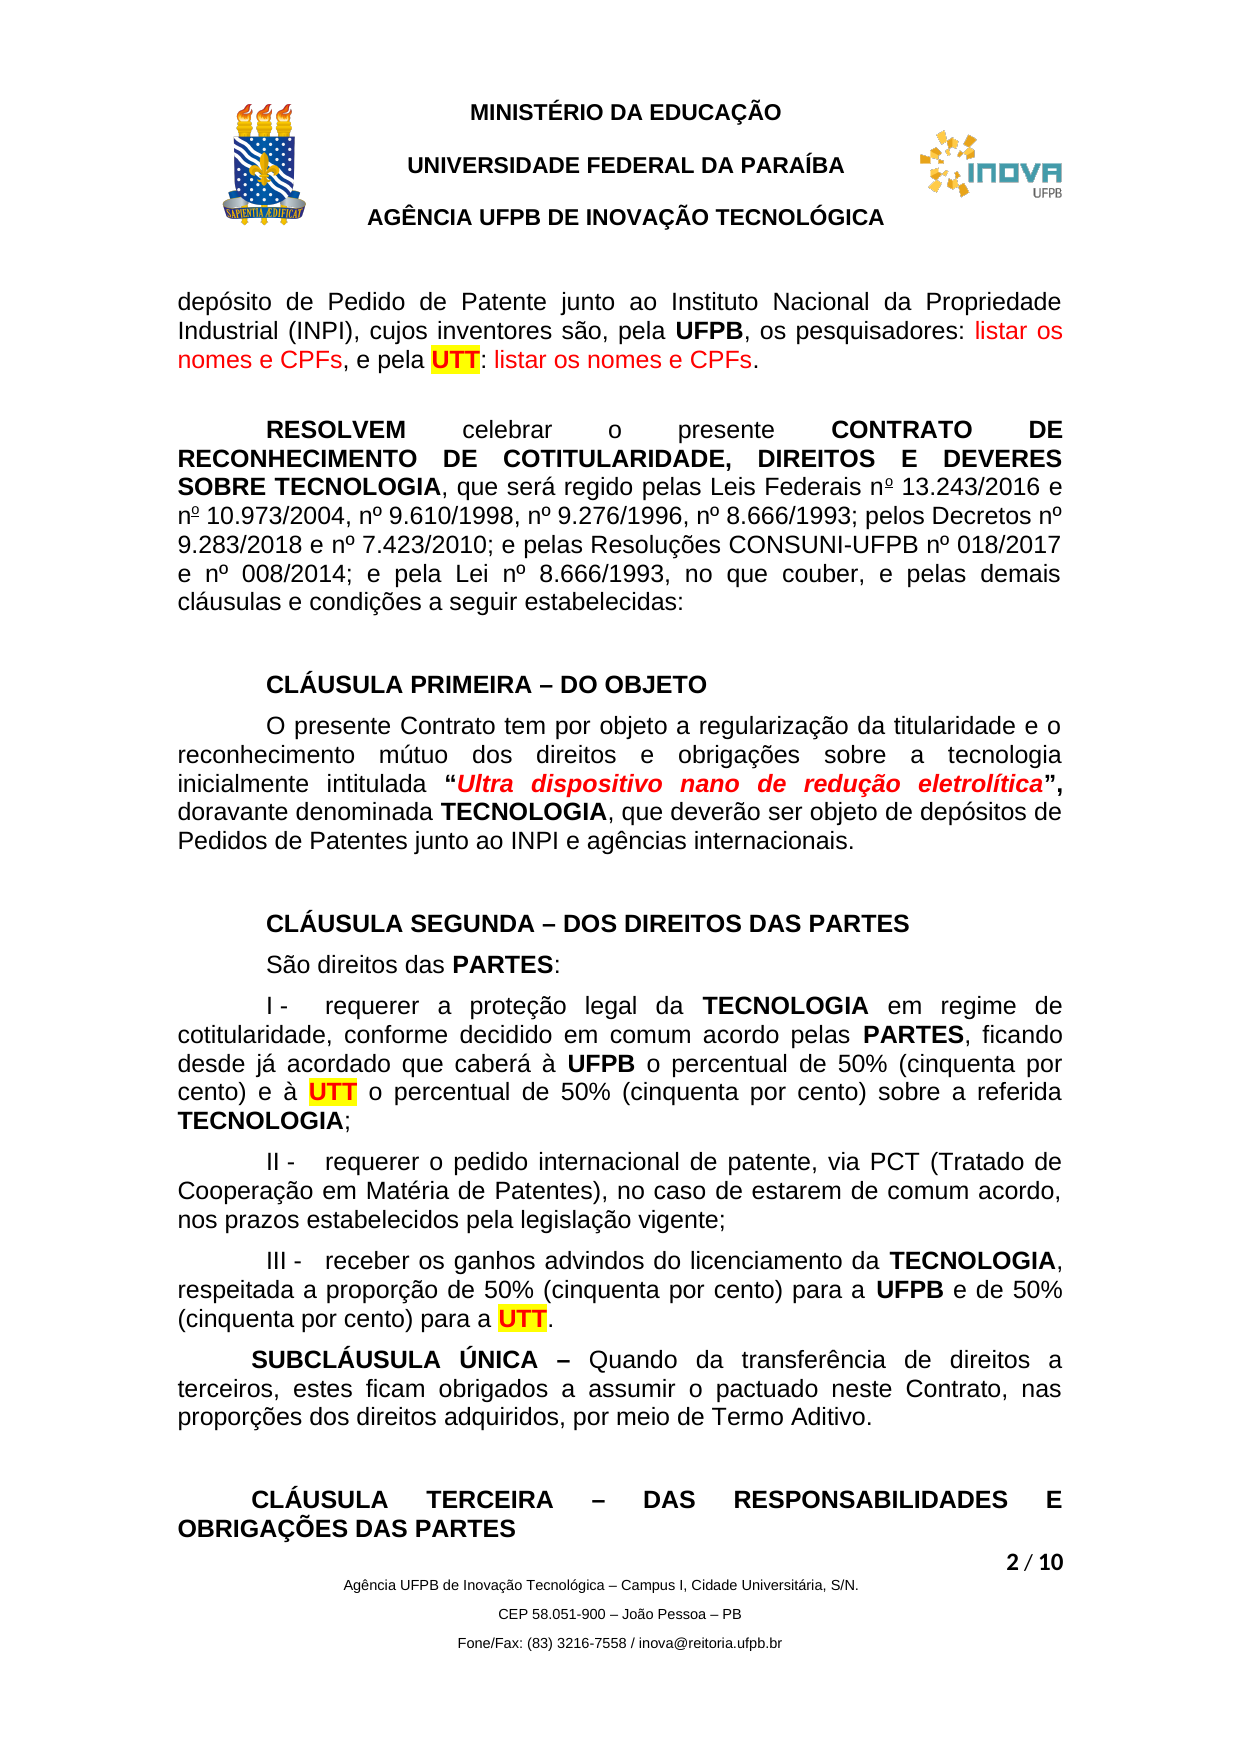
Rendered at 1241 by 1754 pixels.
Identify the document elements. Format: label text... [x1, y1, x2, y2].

list requerer a proteção legal da TECNOLOGIA em regime de cotitularidade, conforme decidido em comum acordo pelas PARTES, ficando desde já acordado que caberá à UFPB o percentual de 50% (cinquenta por cento) e à UTT o percentual de 50% (cinquenta por cento) sobre a referida TECNOLOGIA; [177, 991, 1063, 1135]
text São direitos das PARTES: [177, 950, 1063, 979]
list requerer o pedido internacional de patente, via PCT (Tratado de Cooperação em Matéria de Patentes), no caso de estarem de comum acordo, nos prazos estabelecidos pela legislação vigente; [177, 1147, 1063, 1234]
subtitle CLÁUSULA SEGUNDA – DOS DIREITOS DAS PARTES [177, 909, 1063, 937]
text CLÁUSULA PRIMEIRA – DO OBJETO [177, 670, 1063, 699]
list receber os ganhos advindos do licenciamento da TECNOLOGIA, respeitada a proporção de 50% (cinquenta por cento) para a UFPB e de 50% (cinquenta por cento) para a UTT. [177, 1246, 1063, 1332]
text O presente Contrato tem por objeto a regularização da titularidade e o reconhecimento mútuo dos direitos e obrigações sobre a tecnologia inicialmente intitulada “Ultra dispositivo nano de redução eletrolítica”, doravante denominada TECNOLOGIA, que deverão ser objeto de depósitos de Pedidos de Patentes junto ao INPI e agências internacionais. [177, 711, 1063, 855]
picture [221, 102, 307, 227]
picture [912, 126, 1064, 204]
text SUBCLÁUSULA ÚNICA – Quando da transferência de direitos a terceiros, estes ficam obrigados a assumir o pactuado neste Contrato, nas proporções dos direitos adquiridos, por meio de Termo Aditivo. [177, 1345, 1063, 1431]
text CLÁUSULA TERCEIRA – DAS RESPONSABILIDADES E OBRIGAÇÕES DAS PARTES [177, 1485, 1063, 1542]
text RESOLVEM celebrar o presente CONTRATO DE RECONHECIMENTO DE COTITULARIDADE, DIREITOS E DEVERES SOBRE TECNOLOGIA, que será regido pelas Leis Federais no 13.243/2016 e no 10.973/2004, nº 9.610/1998, nº 9.276/1996, nº 8.666/1993; pelos Decretos nº 9.283/2018 e nº 7.423/2010; e pelas Resoluções CONSUNI-UFPB nº 018/2017 e nº 008/2014; e pela Lei nº 8.666/1993, no que couber, e pelas demais cláusulas e condições a seguir estabelecidas: [177, 415, 1063, 616]
